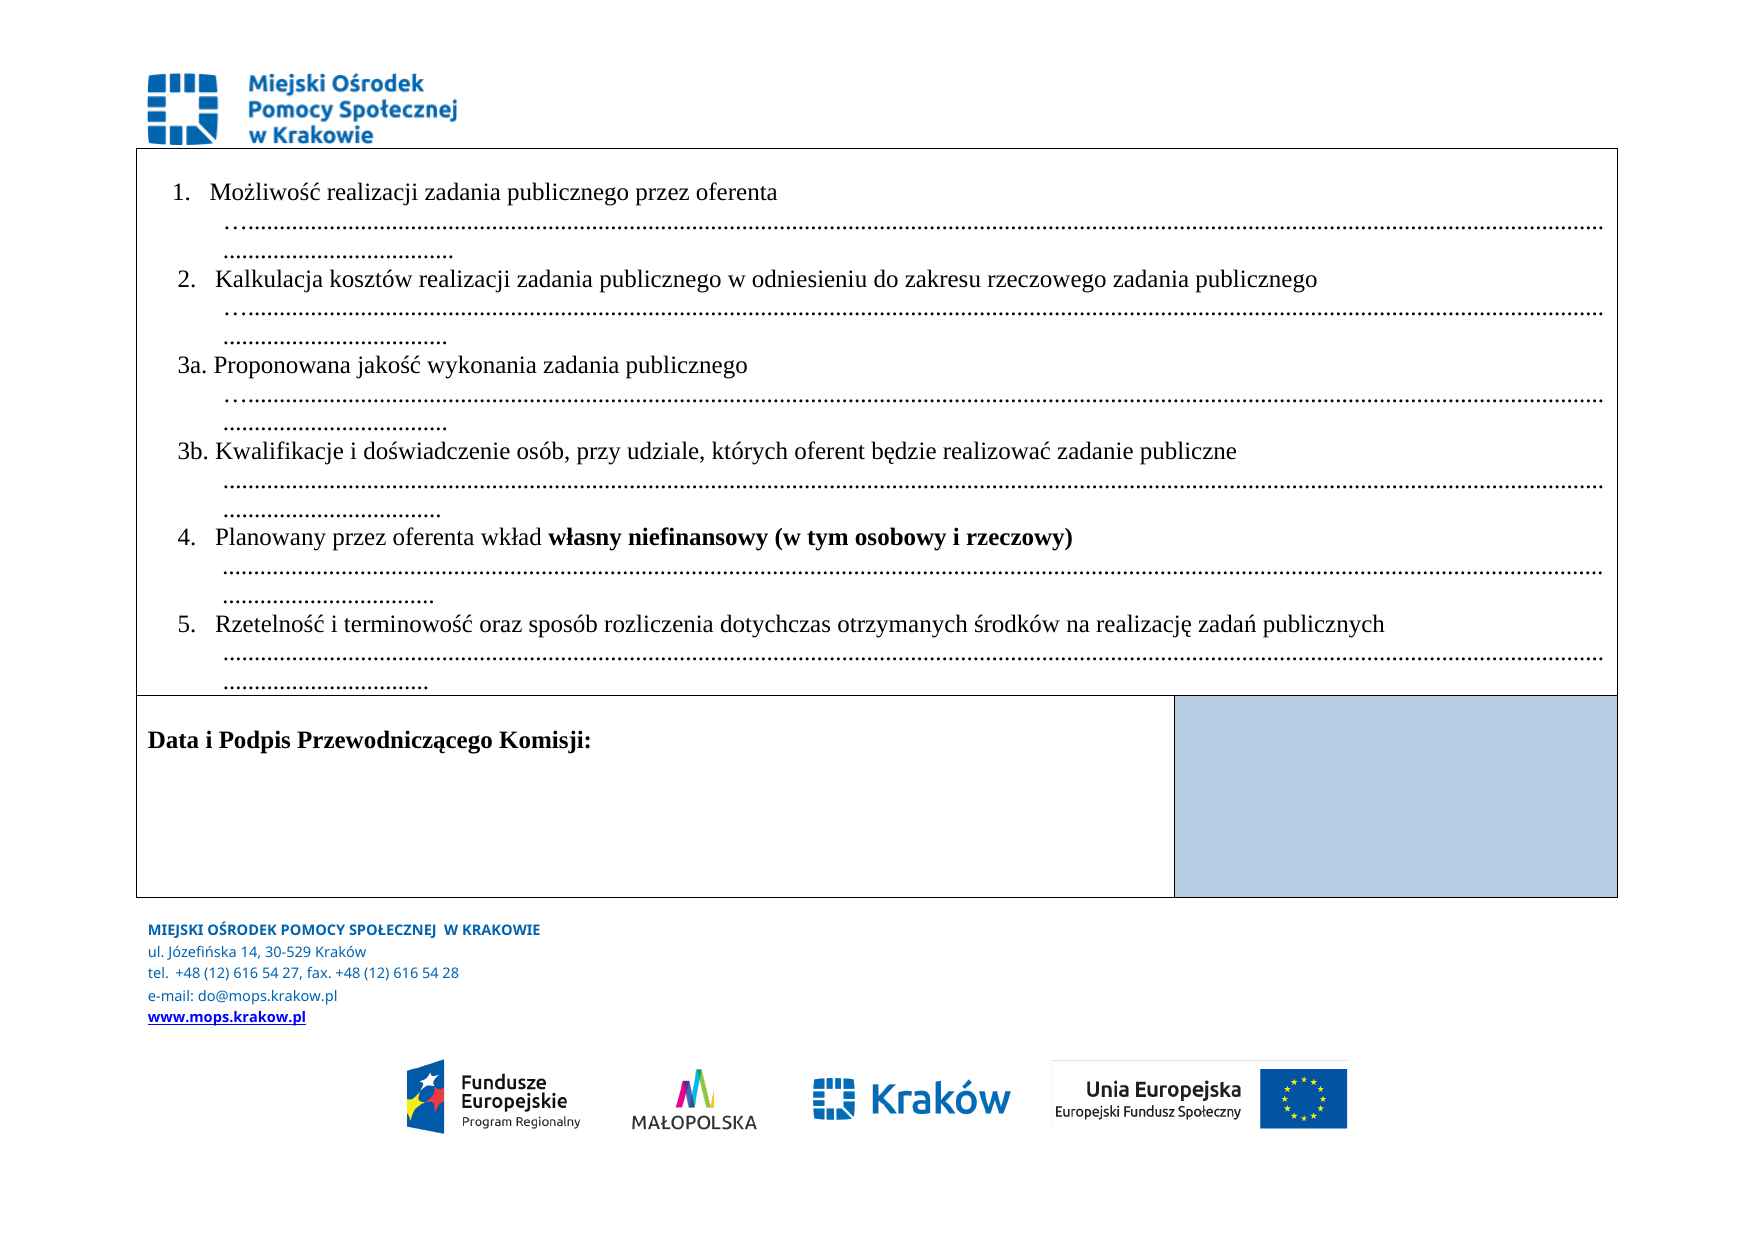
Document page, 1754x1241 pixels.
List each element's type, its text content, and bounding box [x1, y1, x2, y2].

picture [406, 1051, 1348, 1138]
table_cell [1175, 696, 1617, 897]
picture [147, 73, 457, 145]
table_cell Data i Podpis Przewodniczącego Komisji: [137, 696, 1174, 897]
